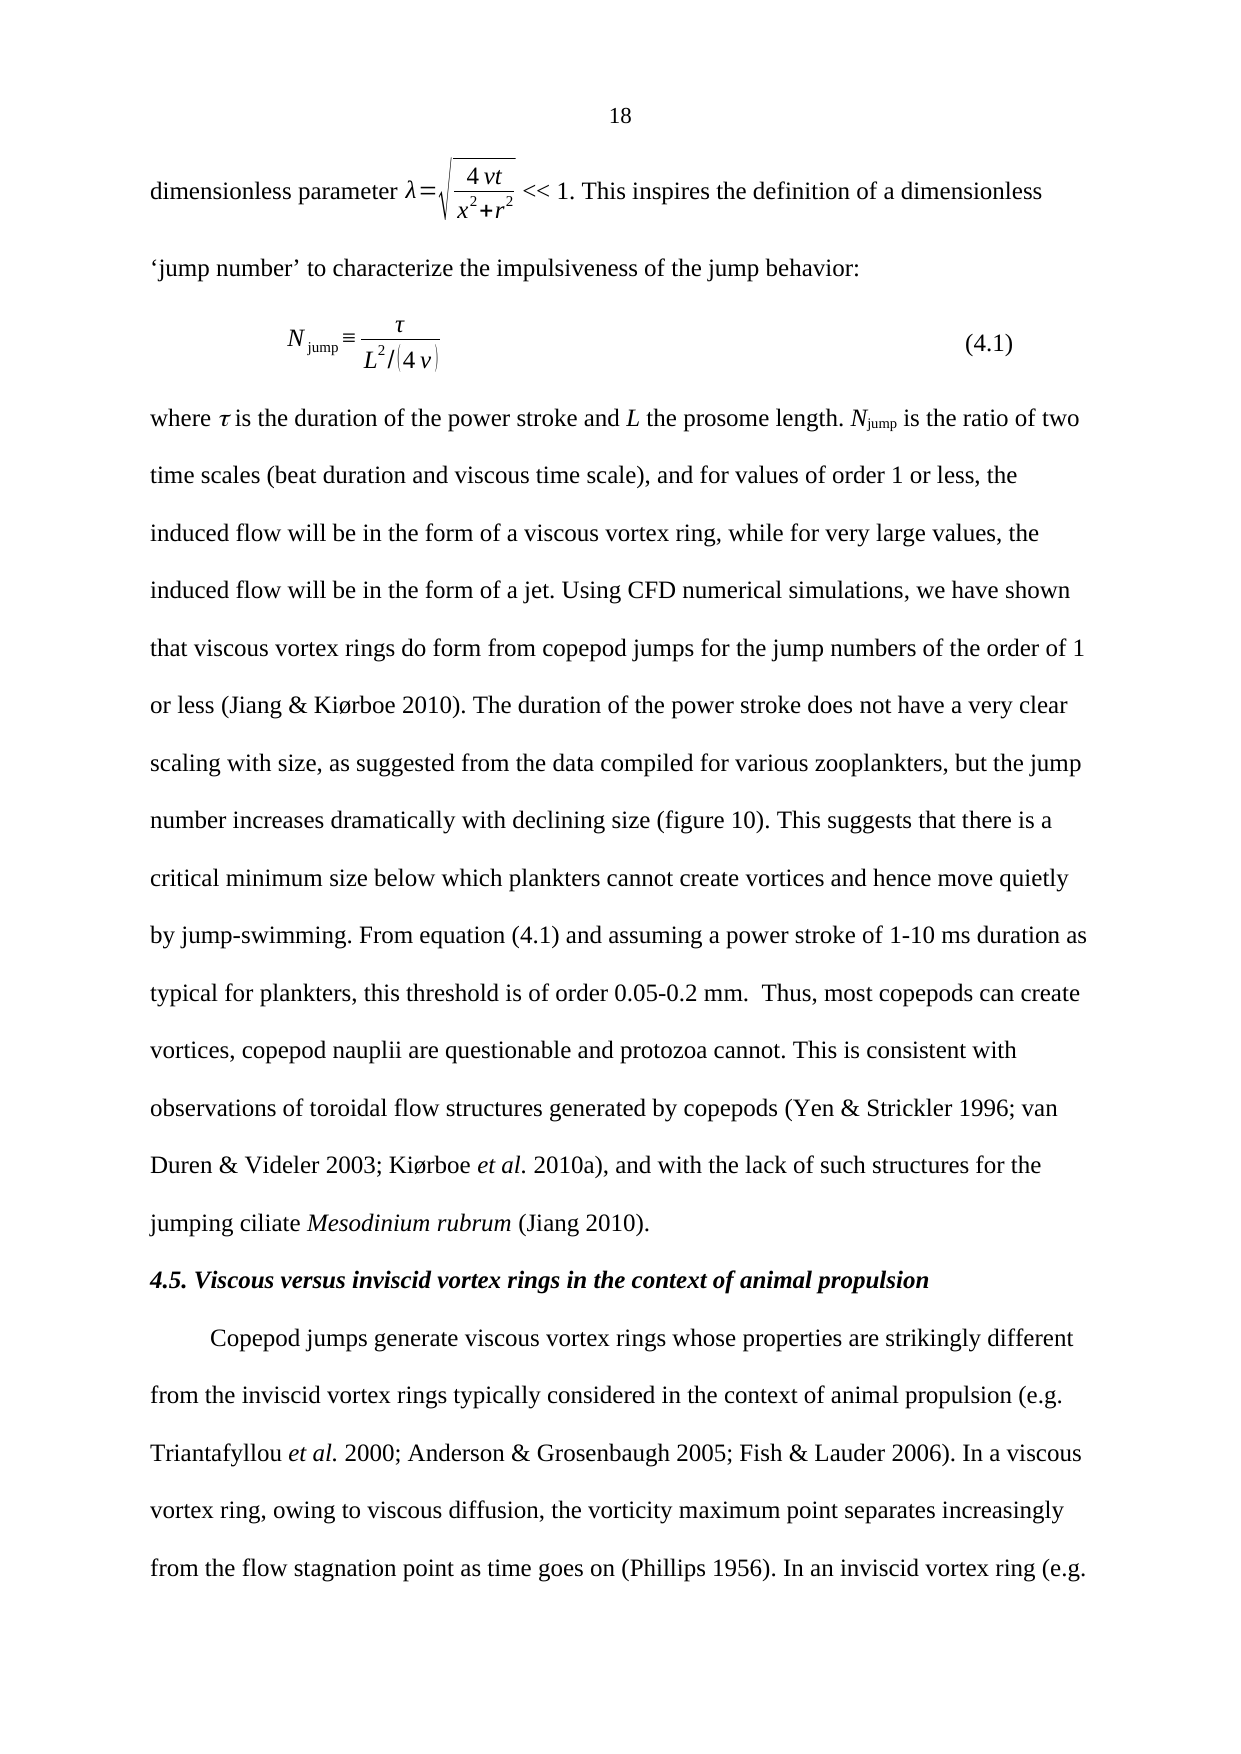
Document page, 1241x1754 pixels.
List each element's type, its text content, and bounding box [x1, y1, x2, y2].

text 4.5. Viscous versus inviscid vortex rings in the context of animal propulsion [150, 1266, 1090, 1294]
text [150, 1323, 1090, 1582]
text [150, 156, 1090, 282]
text (4.1) [150, 310, 1090, 374]
text where  is the duration of the power stroke and L the prosome length. Njump is the ratio of two time scales (beat duration and viscous time scale), and for values of order 1 or less, the induced flow will be in the form of a viscous vortex ring, while for very large values, the induced flow will be in the form of a jet. Using CFD numerical simulations, we have shown that viscous vortex rings do form from copepod jumps for the jump numbers of the order of 1 or less (Jiang & Kiørboe 2010). The duration of the power stroke does not have a very clear scaling with size, as suggested from the data compiled for various zooplankters, but the jump number increases dramatically with declining size (figure 10). This suggests that there is a critical minimum size below which plankters cannot create vortices and hence move quietly by jump-swimming. From equation (4.1) and assuming a power stroke of 1-10 ms duration as typical for plankters, this threshold is of order 0.05-0.2 mm. Thus, most copepods can create vortices, copepod nauplii are questionable and protozoa cannot. This is consistent with observations of toroidal flow structures generated by copepods (Yen & Strickler 1996; van Duren & Videler 2003; Kiørboe et al. 2010a), and with the lack of such structures for the jumping ciliate Mesodinium rubrum (Jiang 2010). [150, 403, 1090, 1237]
